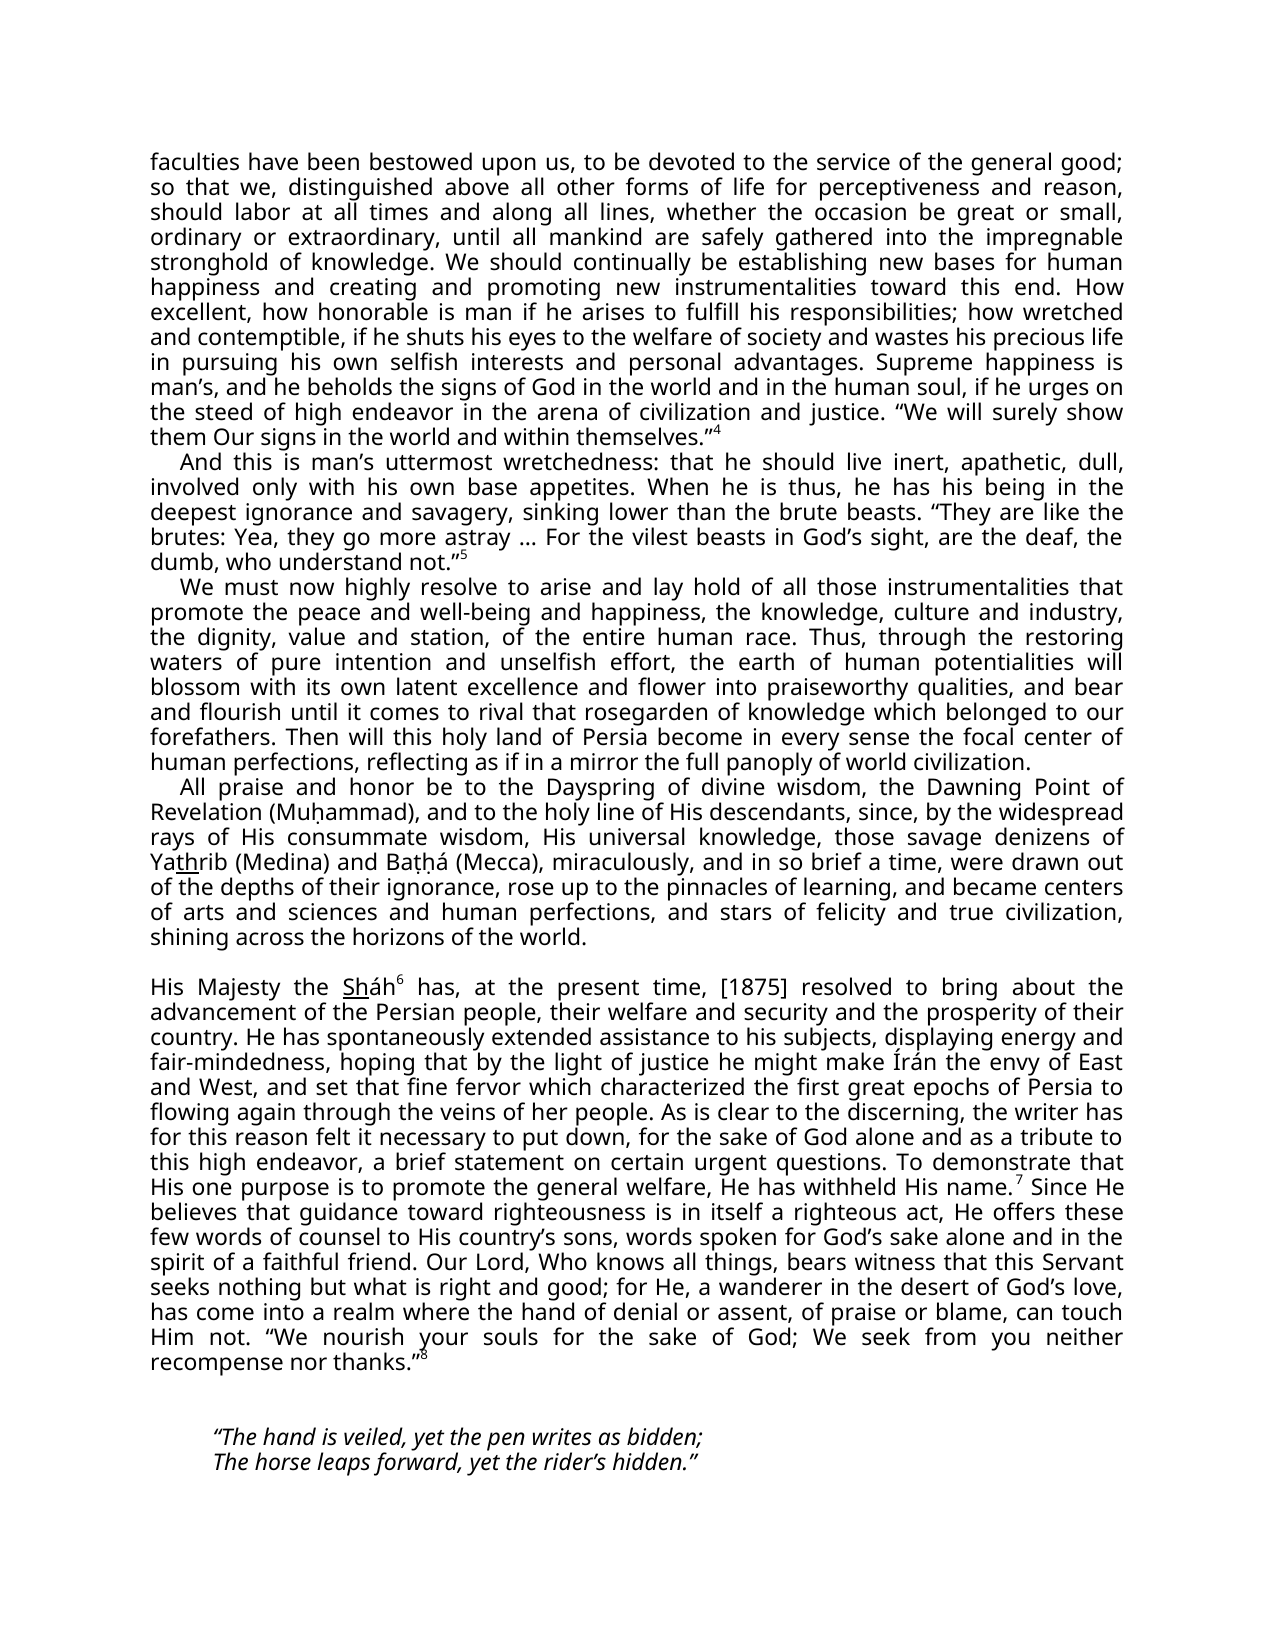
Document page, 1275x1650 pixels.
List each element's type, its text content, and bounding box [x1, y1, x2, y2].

text “The hand is veiled, yet the pen writes as bidden; The horse leaps forward, yet the rider’s hidden.” [212, 1425, 1125, 1475]
text All praise and honor be to the Dayspring of divine wisdom, the Dawning Point of Revelation (Muḥammad), and to the holy line of His descendants, since, by the widespread rays of His consummate wisdom, His universal knowledge, those savage denizens of Yathrib (Medina) and Baṭḥá (Mecca), miraculously, and in so brief a time, were drawn out of the depths of their ignorance, rose up to the pinnacles of learning, and became centers of arts and sciences and human perfections, and stars of felicity and true civilization, shining across the horizons of the world. [150, 775, 1125, 950]
text And this is man’s uttermost wretchedness: that he should live inert, apathetic, dull, involved only with his own base appetites. When he is thus, he has his being in the deepest ignorance and savagery, sinking lower than the brute beasts. “They are like the brutes: Yea, they go more astray … For the vilest beasts in God’s sight, are the deaf, the dumb, who understand not.”5 [150, 450, 1125, 575]
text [150, 150, 1125, 450]
text We must now highly resolve to arise and lay hold of all those instrumentalities that promote the peace and well-being and happiness, the knowledge, culture and industry, the dignity, value and station, of the entire human race. Thus, through the restoring waters of pure intention and unselfish effort, the earth of human potentialities will blossom with its own latent excellence and flower into praiseworthy qualities, and bear and flourish until it comes to rival that rosegarden of knowledge which belonged to our forefathers. Then will this holy land of Persia become in every sense the focal center of human perfections, reflecting as if in a mirror the full panoply of world civilization. [150, 575, 1125, 775]
text His Majesty the Sháh6 has, at the present time, [1875] resolved to bring about the advancement of the Persian people, their welfare and security and the prosperity of their country. He has spontaneously extended assistance to his subjects, displaying energy and fair-mindedness, hoping that by the light of justice he might make Írán the envy of East and West, and set that fine fervor which characterized the first great epochs of Persia to flowing again through the veins of her people. As is clear to the discerning, the writer has for this reason felt it necessary to put down, for the sake of God alone and as a tribute to this high endeavor, a brief statement on certain urgent questions. To demonstrate that His one purpose is to promote the general welfare, He has withheld His name.7 Since He believes that guidance toward righteousness is in itself a righteous act, He offers these few words of counsel to His country’s sons, words spoken for God’s sake alone and in the spirit of a faithful friend. Our Lord, Who knows all things, bears witness that this Servant seeks nothing but what is right and good; for He, a wanderer in the desert of God’s love, has come into a realm where the hand of denial or assent, of praise or blame, can touch Him not. “We nourish your souls for the sake of God; We seek from you neither recompense nor thanks.”8 [150, 975, 1125, 1375]
